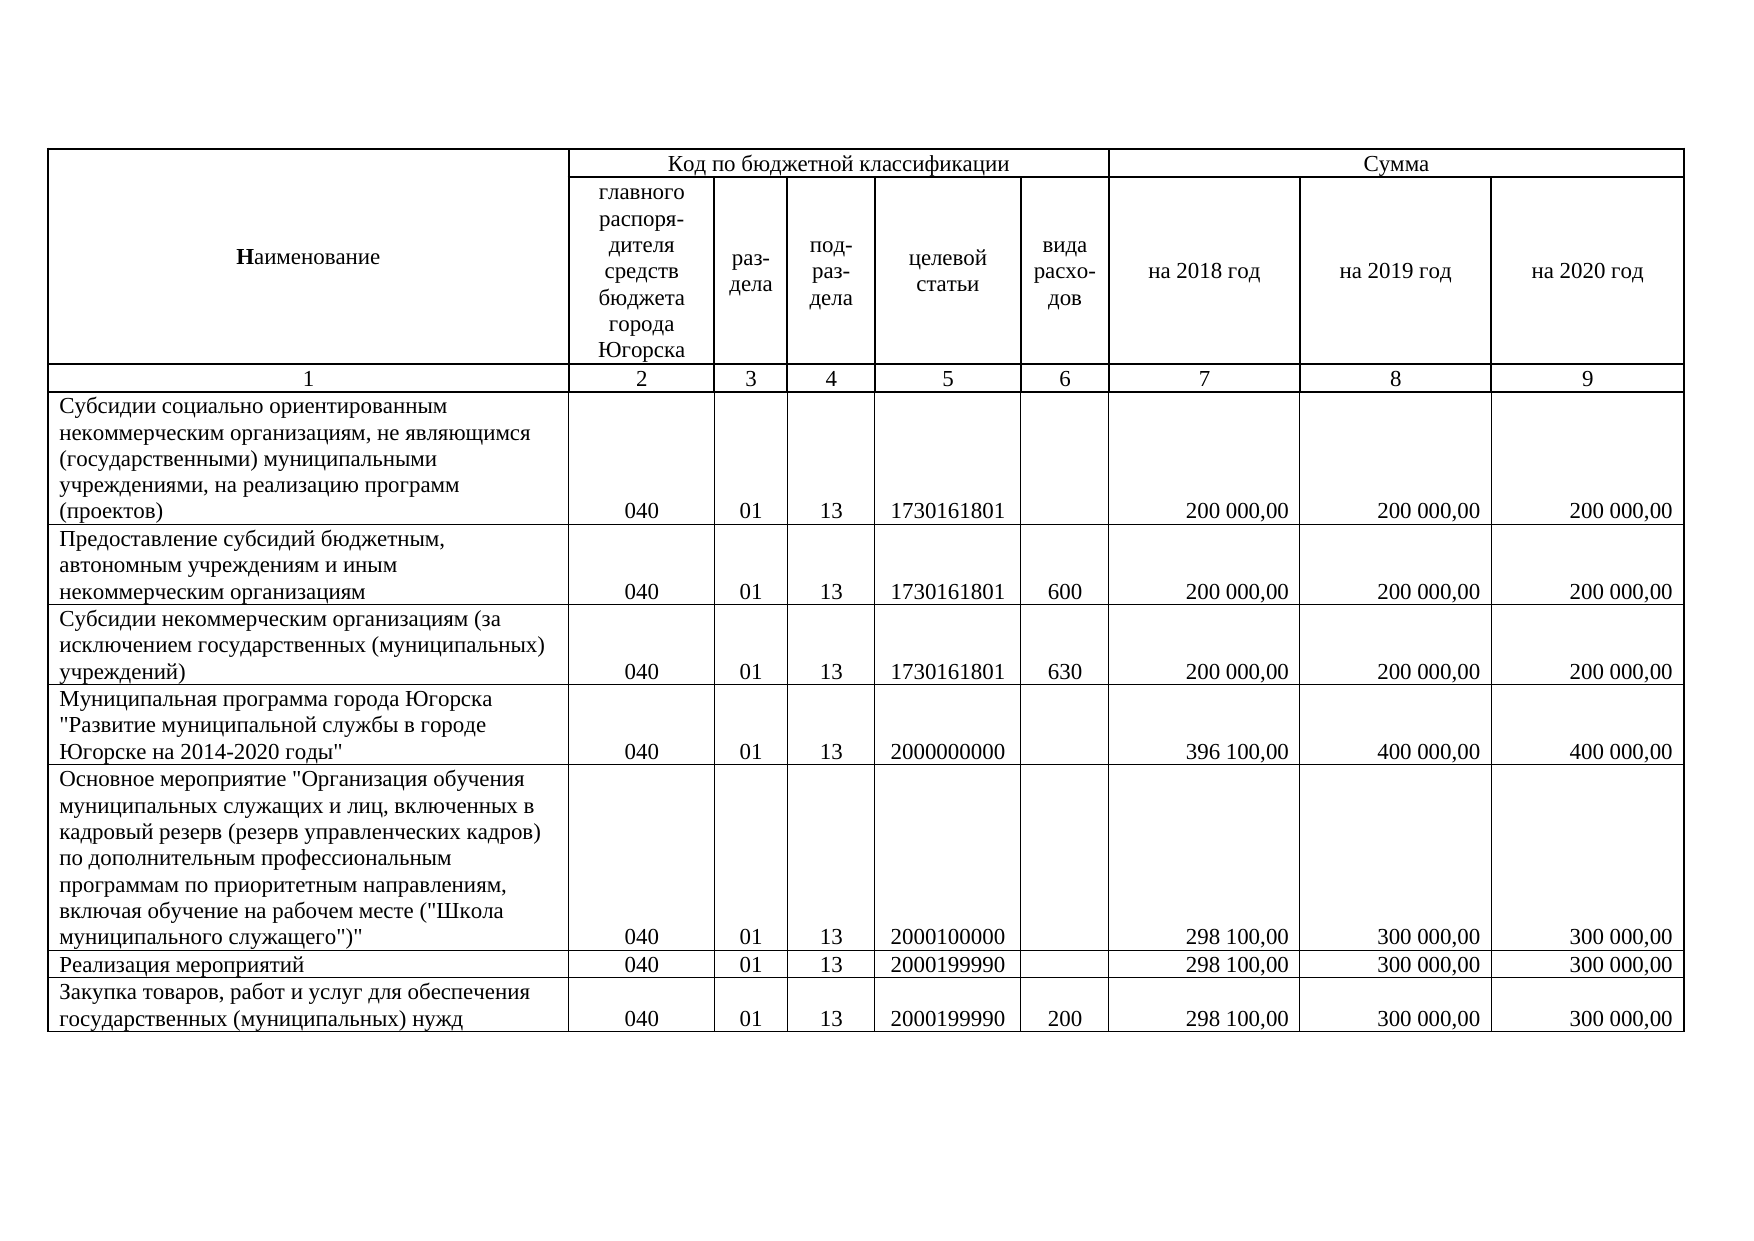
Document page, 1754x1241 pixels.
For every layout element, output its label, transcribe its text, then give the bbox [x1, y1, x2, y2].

table_cell 300 000,00 [1492, 951, 1683, 977]
table_cell 040 [569, 951, 714, 977]
table_cell 200 [1021, 978, 1108, 1031]
table_cell Основное мероприятие "Организация обучения муниципальных служащих и лиц, включенных в кадровый резерв (резерв управленческих кадров) по дополнительным профессиональным программам по приоритетным направлениям, включая обучение на рабочем месте ("Школа муниципального служащего")" [49, 765, 568, 950]
table_cell [1021, 393, 1108, 524]
table_cell 400 000,00 [1300, 685, 1491, 764]
table_cell 2 [570, 365, 713, 391]
table_cell 01 [715, 393, 787, 524]
table_cell 1 [49, 365, 568, 391]
table_cell 040 [569, 685, 714, 764]
table_cell 01 [715, 951, 787, 977]
table_cell 7 [1110, 365, 1299, 391]
table_cell 1730161801 [875, 393, 1020, 524]
table_cell 6 [1022, 365, 1108, 391]
table_cell 2000199990 [875, 951, 1020, 977]
table_cell под-раз-дела [788, 178, 874, 363]
table_cell 200 000,00 [1300, 393, 1491, 524]
table_cell 300 000,00 [1300, 951, 1491, 977]
table_cell 1730161801 [875, 525, 1020, 604]
table_cell 8 [1301, 365, 1490, 391]
table_cell Субсидии некоммерческим организациям (за исключением государственных (муниципальных) учреждений) [49, 605, 568, 684]
table_header Наименование [49, 150, 568, 363]
table_cell 3 [715, 365, 786, 391]
table_cell вида расхо-дов [1022, 178, 1108, 363]
table_cell 13 [788, 525, 874, 604]
table_cell 300 000,00 [1492, 978, 1683, 1031]
table_cell 13 [788, 978, 874, 1031]
table_cell 630 [1021, 605, 1108, 684]
table_cell Предоставление субсидий бюджетным, автономным учреждениям и иным некоммерческим организациям [49, 525, 568, 604]
table_cell Субсидии социально ориентированным некоммерческим организациям, не являющимся (государственными) муниципальными учреждениями, на реализацию программ (проектов) [49, 393, 568, 524]
table_cell 298 100,00 [1109, 978, 1299, 1031]
table_cell на 2018 год [1110, 178, 1299, 363]
table_cell 200 000,00 [1492, 525, 1683, 604]
table_cell на 2020 год [1492, 178, 1683, 363]
table_cell 200 000,00 [1300, 525, 1491, 604]
table_cell 13 [788, 605, 874, 684]
table_cell 298 100,00 [1109, 765, 1299, 950]
table_cell 200 000,00 [1109, 525, 1299, 604]
table_cell Реализация мероприятий [49, 951, 568, 977]
table_cell 1730161801 [875, 605, 1020, 684]
table_cell 2000100000 [875, 765, 1020, 950]
table_cell 2000000000 [875, 685, 1020, 764]
table_cell [1021, 685, 1108, 764]
table_cell 01 [715, 605, 787, 684]
table_header Код по бюджетной классификации [570, 150, 1108, 176]
table_cell 13 [788, 765, 874, 950]
table_cell 5 [876, 365, 1020, 391]
table_cell 040 [569, 605, 714, 684]
table_cell целевой статьи [876, 178, 1020, 363]
table_cell 298 100,00 [1109, 951, 1299, 977]
table_cell 400 000,00 [1492, 685, 1683, 764]
table_cell 01 [715, 685, 787, 764]
table_cell 200 000,00 [1300, 605, 1491, 684]
table_cell 300 000,00 [1300, 978, 1491, 1031]
table_cell 200 000,00 [1492, 605, 1683, 684]
table_header Сумма [1110, 150, 1683, 176]
table_cell на 2019 год [1301, 178, 1490, 363]
table_cell 040 [569, 525, 714, 604]
table_cell [1021, 765, 1108, 950]
table_cell 9 [1492, 365, 1683, 391]
table_cell Муниципальная программа города Югорска "Развитие муниципальной службы в городе Югорске на 2014-2020 годы" [49, 685, 568, 764]
table_cell 040 [569, 765, 714, 950]
table_cell раз-дела [715, 178, 786, 363]
table_cell 13 [788, 393, 874, 524]
table_cell 01 [715, 978, 787, 1031]
table_cell 600 [1021, 525, 1108, 604]
table_cell Закупка товаров, работ и услуг для обеспечения государственных (муниципальных) нужд [49, 978, 568, 1031]
table_cell 01 [715, 525, 787, 604]
table_cell 300 000,00 [1300, 765, 1491, 950]
table_cell 4 [788, 365, 874, 391]
table_cell 01 [715, 765, 787, 950]
table_cell 396 100,00 [1109, 685, 1299, 764]
table_cell 300 000,00 [1492, 765, 1683, 950]
table_cell 13 [788, 685, 874, 764]
table_cell 13 [788, 951, 874, 977]
table_cell 040 [569, 393, 714, 524]
table_cell 040 [569, 978, 714, 1031]
table_cell 200 000,00 [1109, 393, 1299, 524]
table_cell 2000199990 [875, 978, 1020, 1031]
table_cell 200 000,00 [1109, 605, 1299, 684]
table_cell главного распоря-дителя средств бюджета города Югорска [570, 178, 713, 363]
table_cell 200 000,00 [1492, 393, 1683, 524]
table_cell [1021, 951, 1108, 977]
